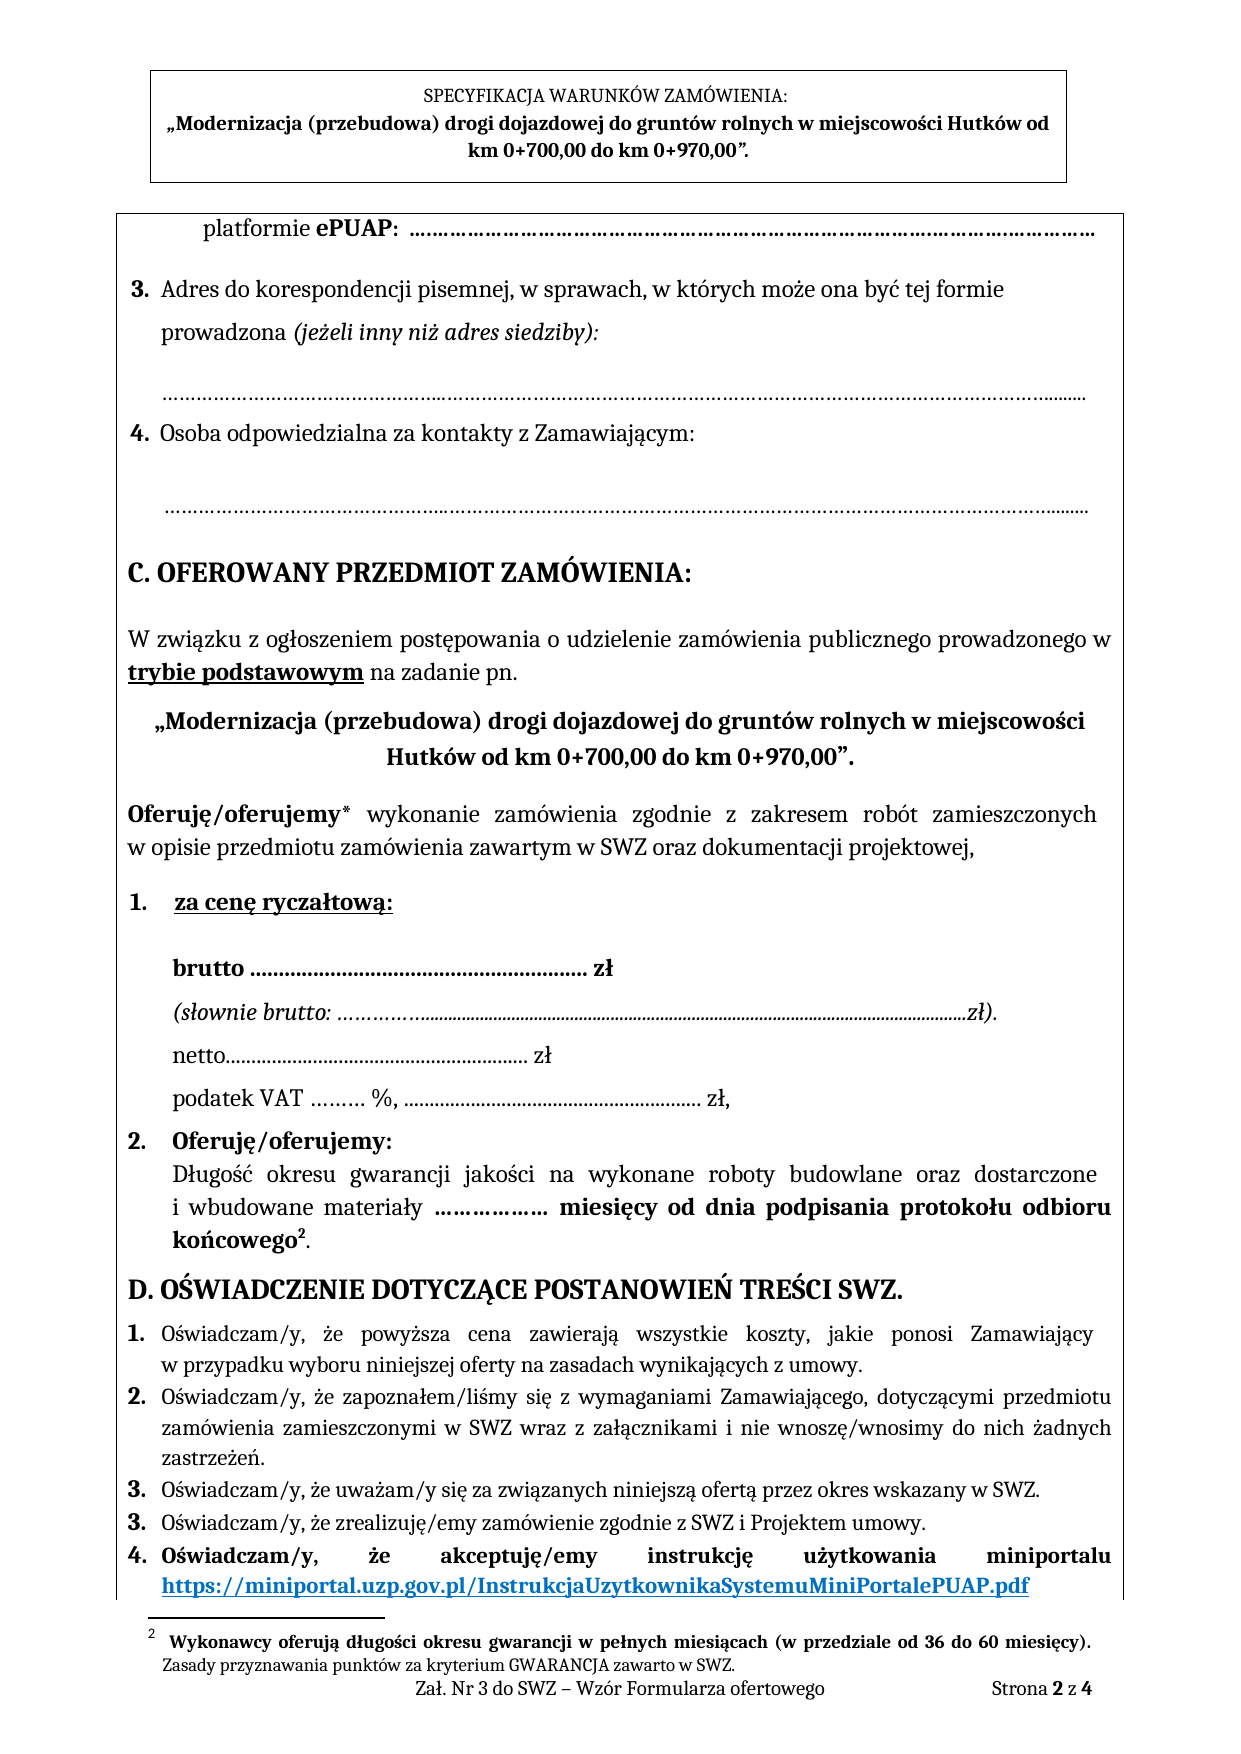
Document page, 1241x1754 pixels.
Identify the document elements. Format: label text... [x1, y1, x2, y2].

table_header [117, 214, 1123, 543]
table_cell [117, 1273, 1123, 1600]
table_cell C. OFEROWANY PRZEDMIOT ZAMÓWIENIA: W związku z ogłoszeniem postępowania o udzielenie zamówienia publicznego prowadzonego w trybie podstawowym na zadanie pn. „Modernizacja (przebudowa) drogi dojazdowej do gruntów rolnych w miejscowości Hutków od km 0+700,00 do km 0+970,00”. Oferuję/oferujemy* wykonanie zamówienia zgodnie z zakresem robót zamieszczonych w opisie przedmiotu zamówienia zawartym w SWZ oraz dokumentacji projektowej, za cenę ryczałtową: brutto ........................................................... zł (słownie brutto: ……………........................................................................................................................zł). netto........................................................... zł podatek VAT ……… %, .......................................................... zł, Oferuję/oferujemy: Długość okresu gwarancji jakości na wykonane roboty budowlane oraz dostarczone i wbudowane materiały ……………… miesięcy od dnia podpisania protokołu odbioru końcowego. [117, 543, 1123, 1273]
